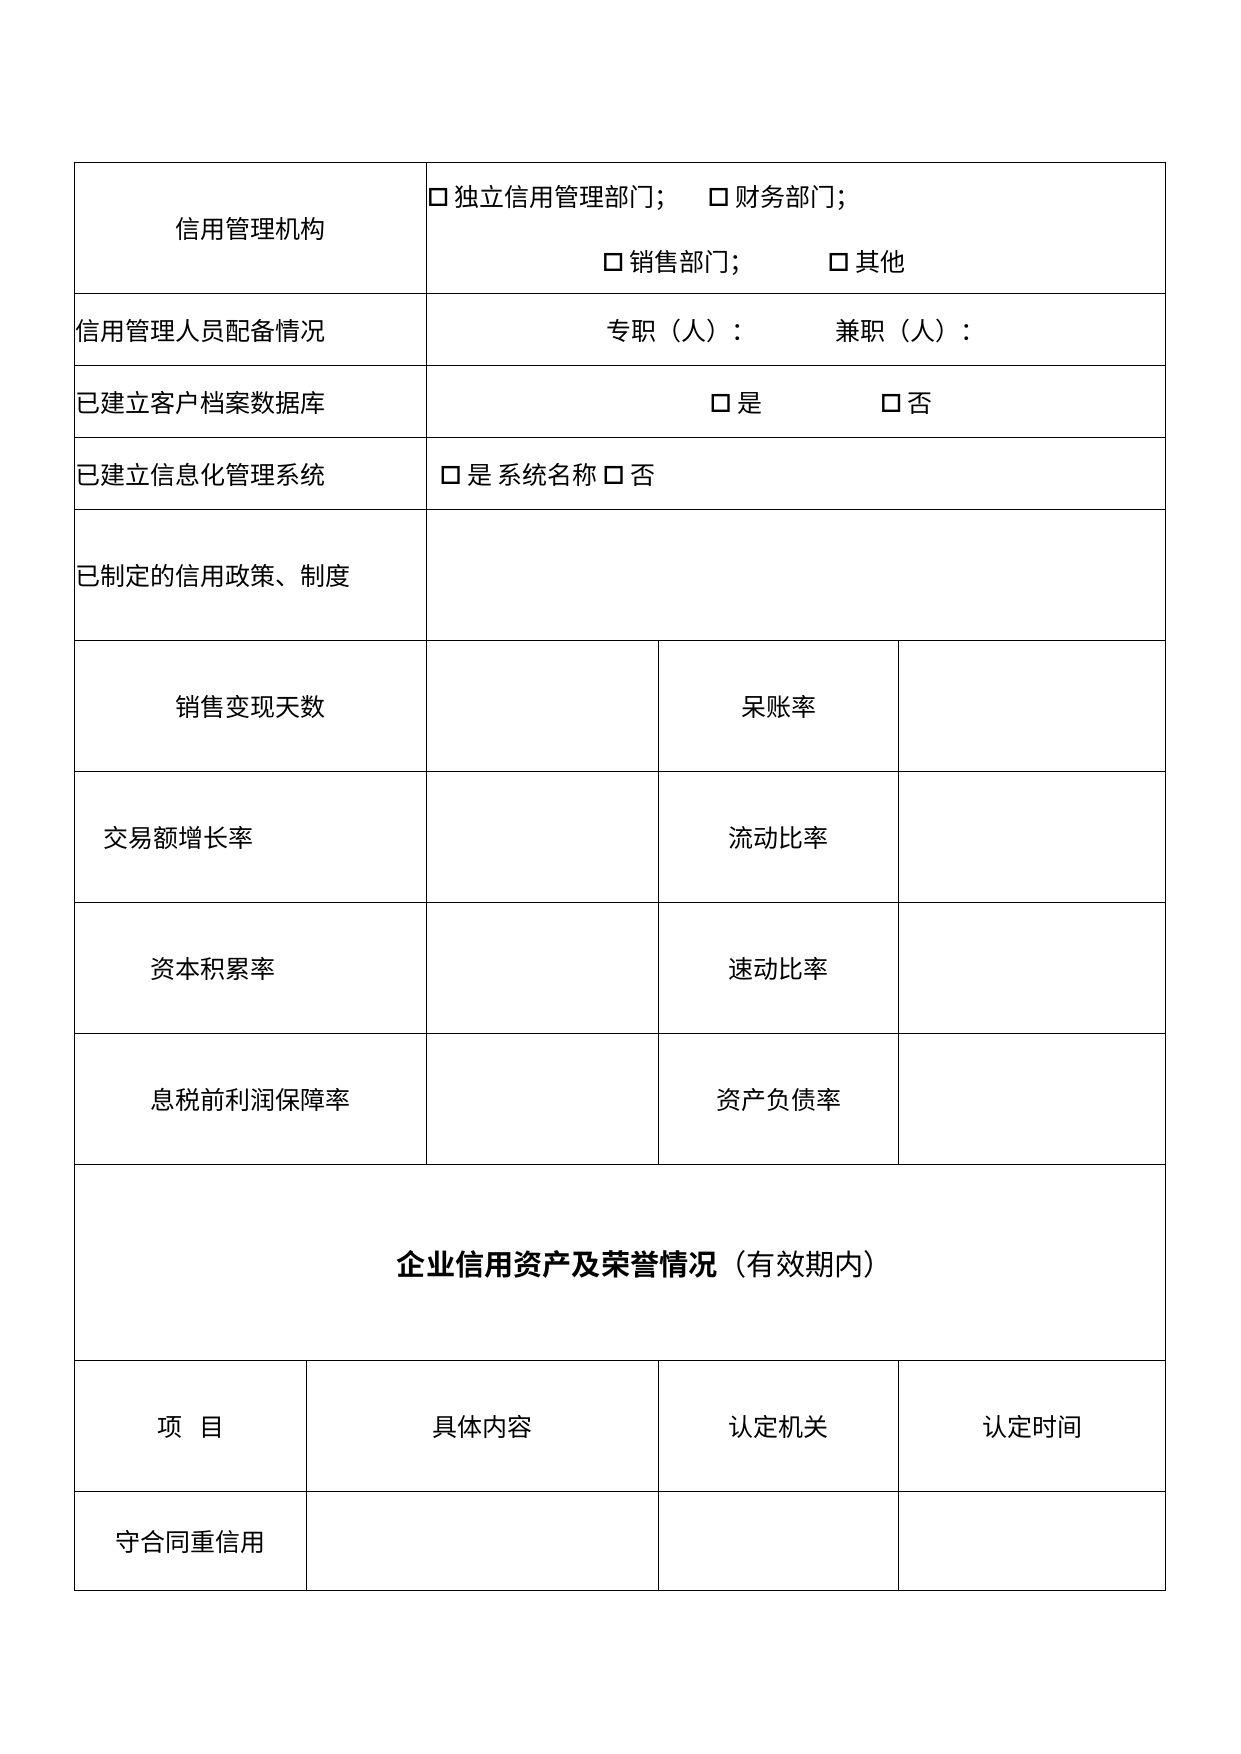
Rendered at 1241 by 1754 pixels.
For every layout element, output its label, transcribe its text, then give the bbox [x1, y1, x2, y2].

table_cell 已建立信息化管理系统 [75, 438, 426, 509]
table_cell 销售变现天数 [75, 641, 426, 771]
table_cell [427, 772, 658, 902]
table_cell 已制定的信用政策、制度 [75, 510, 426, 640]
table_cell [427, 1034, 658, 1164]
table_cell 认定时间 [899, 1361, 1165, 1491]
table_cell [899, 1492, 1165, 1589]
table_cell 信用管理人员配备情况 [75, 294, 426, 365]
table_cell 企业信用资产及荣誉情况（有效期内） [75, 1165, 1165, 1360]
table_cell 呆账率 [659, 641, 898, 771]
table_cell 交易额增长率 [75, 772, 426, 902]
table_cell [427, 903, 658, 1033]
table_cell 流动比率 [659, 772, 898, 902]
table_cell 资本积累率 [75, 903, 426, 1033]
table_cell 认定机关 [659, 1361, 898, 1491]
table_cell 守合同重信用 [75, 1492, 306, 1589]
table_cell [659, 1492, 898, 1589]
table_cell [899, 1034, 1165, 1164]
table_cell [427, 510, 1165, 640]
table_cell 息税前利润保障率 [75, 1034, 426, 1164]
table_cell 专职（人）： 兼职（人）： [427, 294, 1165, 365]
table_cell [307, 1492, 658, 1589]
table_cell 信用管理机构 [75, 163, 426, 293]
table_cell 是 系统名称否 [427, 438, 1165, 509]
table_cell 速动比率 [659, 903, 898, 1033]
table_cell 独立信用管理部门； 财务部门； 销售部门； 其他 [427, 163, 1165, 293]
table_cell [899, 772, 1165, 902]
table_cell 项 目 [75, 1361, 306, 1491]
table_cell 具体内容 [307, 1361, 658, 1491]
table_cell 资产负债率 [659, 1034, 898, 1164]
table_cell 是 否 [427, 366, 1165, 437]
table_cell [899, 641, 1165, 771]
table_cell [899, 903, 1165, 1033]
table_cell [427, 641, 658, 771]
table_cell 已建立客户档案数据库 [75, 366, 426, 437]
